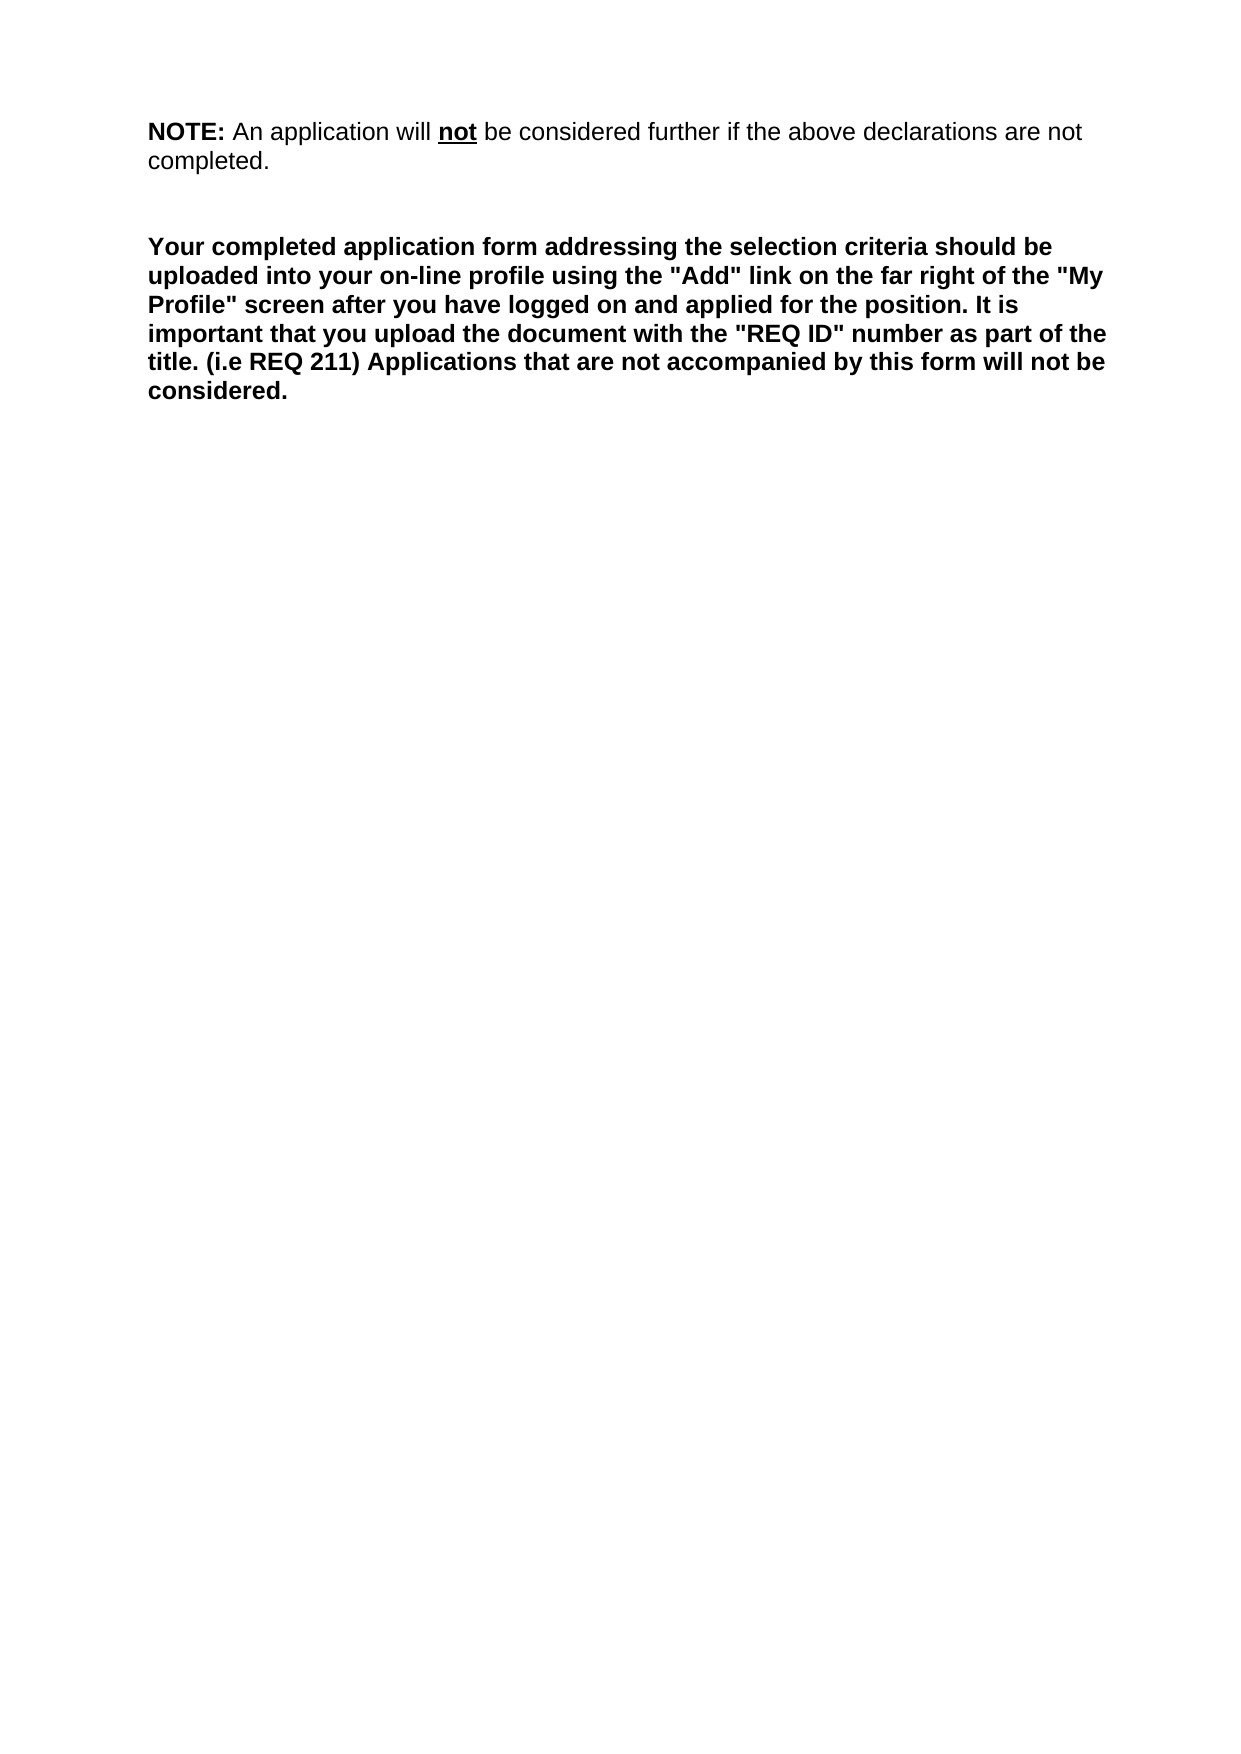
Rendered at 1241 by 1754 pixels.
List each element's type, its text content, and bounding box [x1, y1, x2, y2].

text NOTE: An application will not be considered further if the above declarations are not completed. [148, 117, 1122, 175]
text Your completed application form addressing the selection criteria should be uploaded into your on-line profile using the "Add" link on the far right of the "My Profile" screen after you have logged on and applied for the position. It is important that you upload the document with the "REQ ID" number as part of the title. (i.e REQ 211) Applications that are not accompanied by this form will not be considered. [148, 232, 1122, 405]
